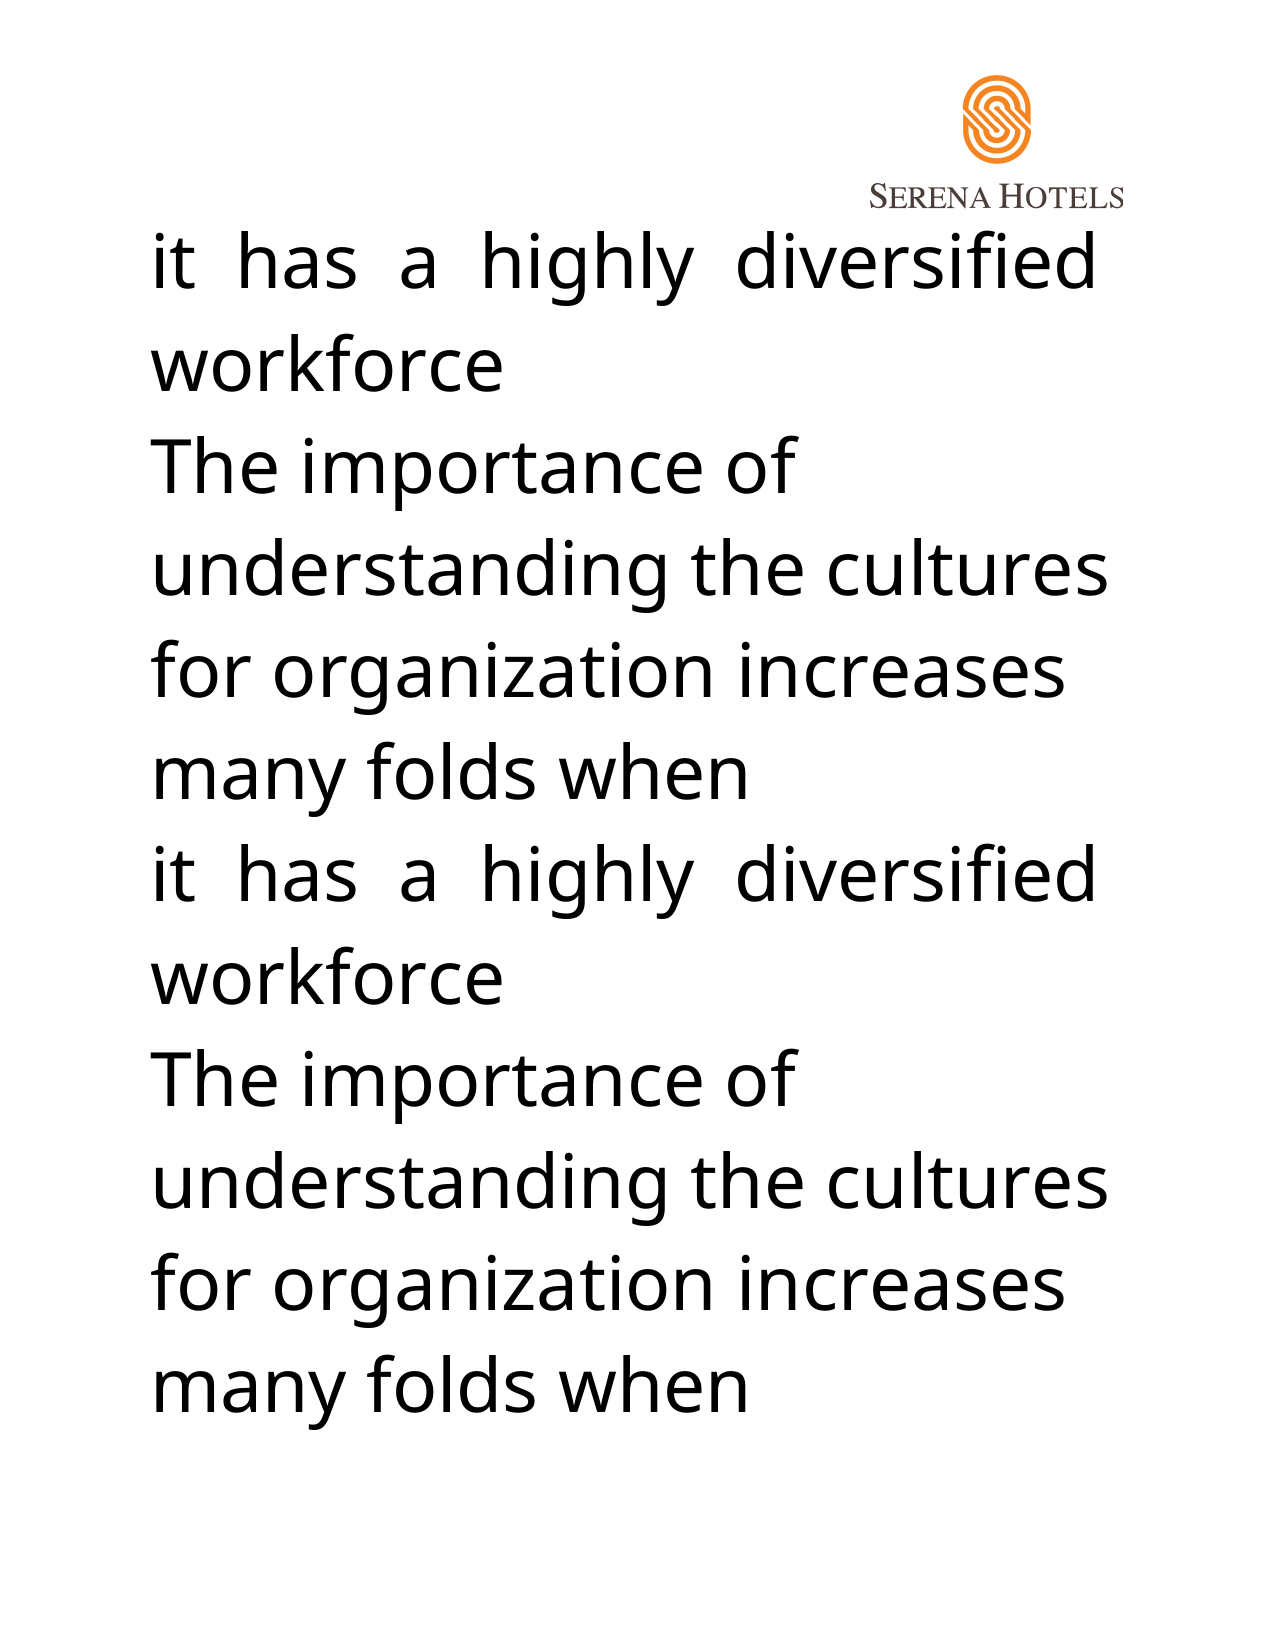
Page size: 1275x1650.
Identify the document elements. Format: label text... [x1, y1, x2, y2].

text it has a highly diversified workforce [150, 208, 1125, 413]
text The importance of understanding the cultures for organization increases many folds when [150, 413, 1125, 822]
picture [869, 75, 1124, 209]
text it has a highly diversified workforce [150, 822, 1125, 1026]
text The importance of understanding the cultures for organization increases many folds when [150, 1026, 1125, 1435]
